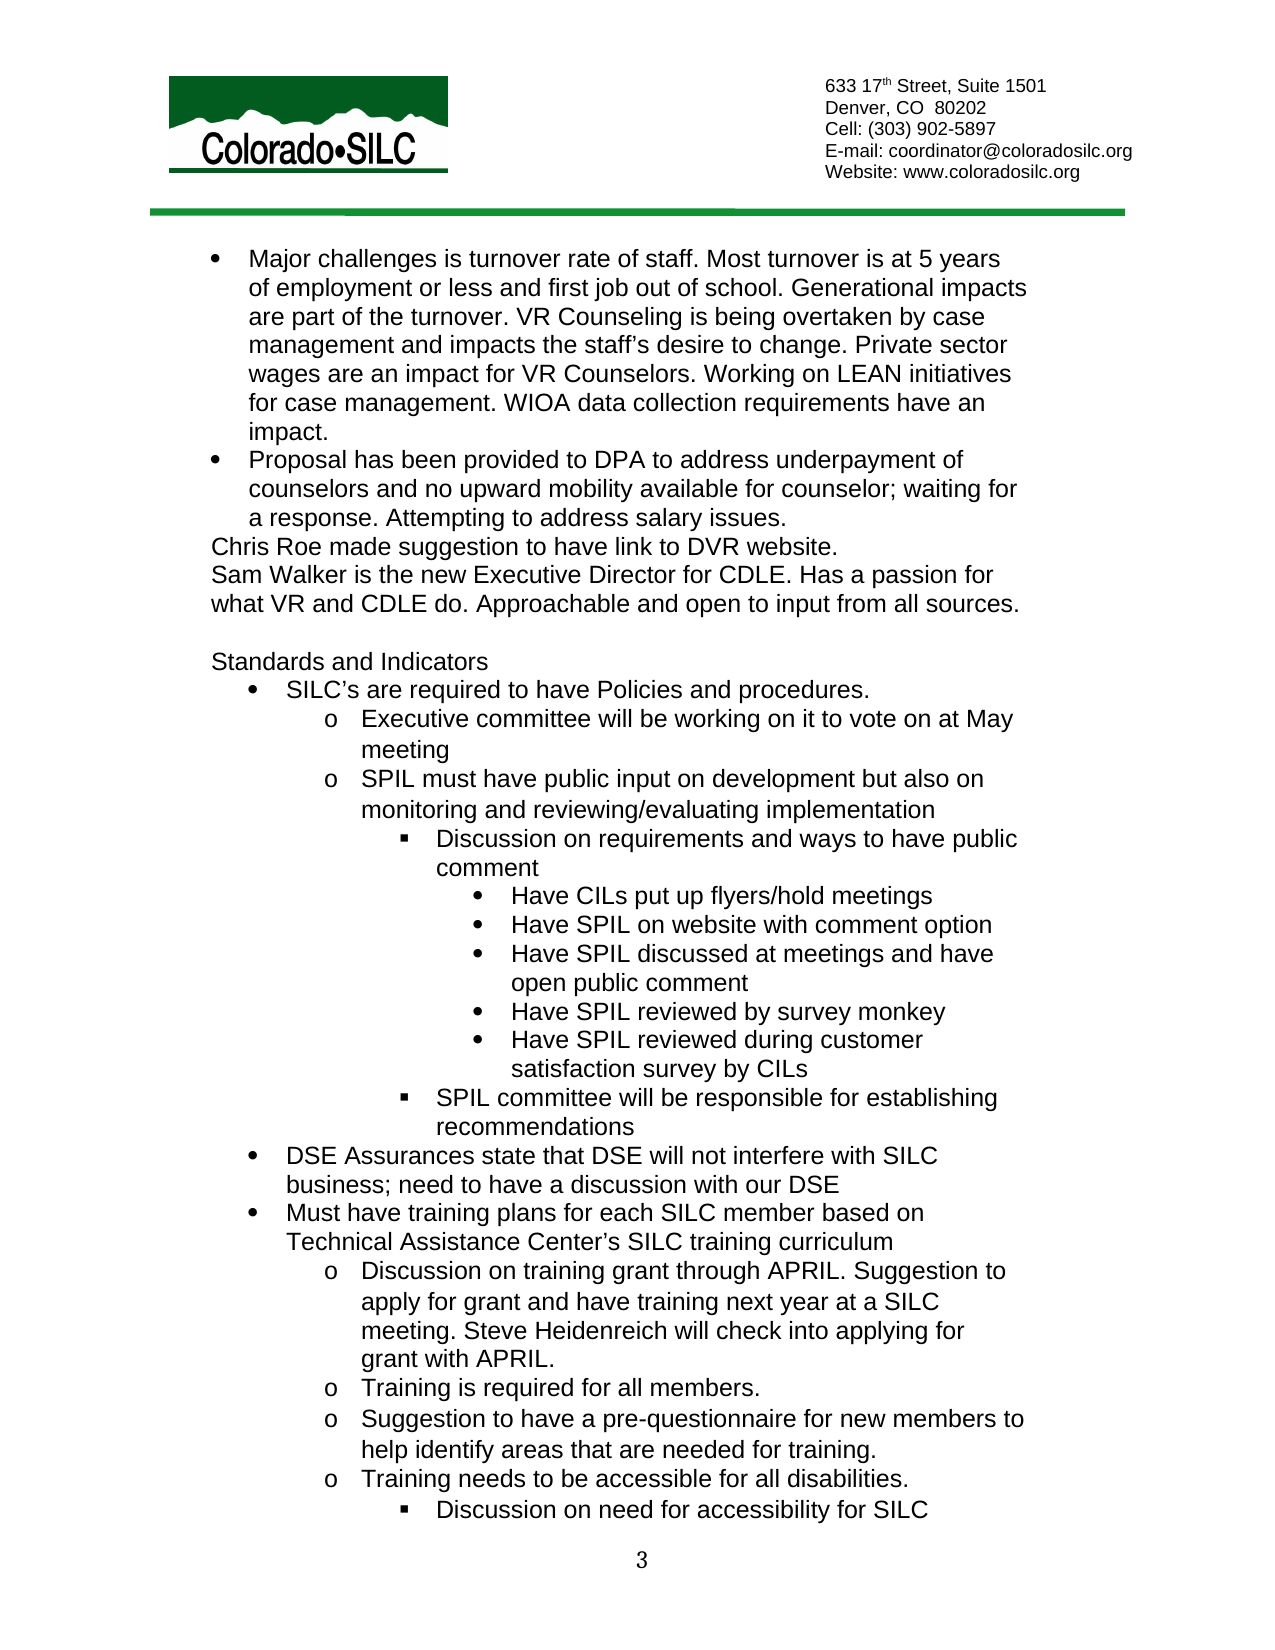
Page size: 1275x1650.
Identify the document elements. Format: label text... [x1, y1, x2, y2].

picture [168, 76, 448, 173]
